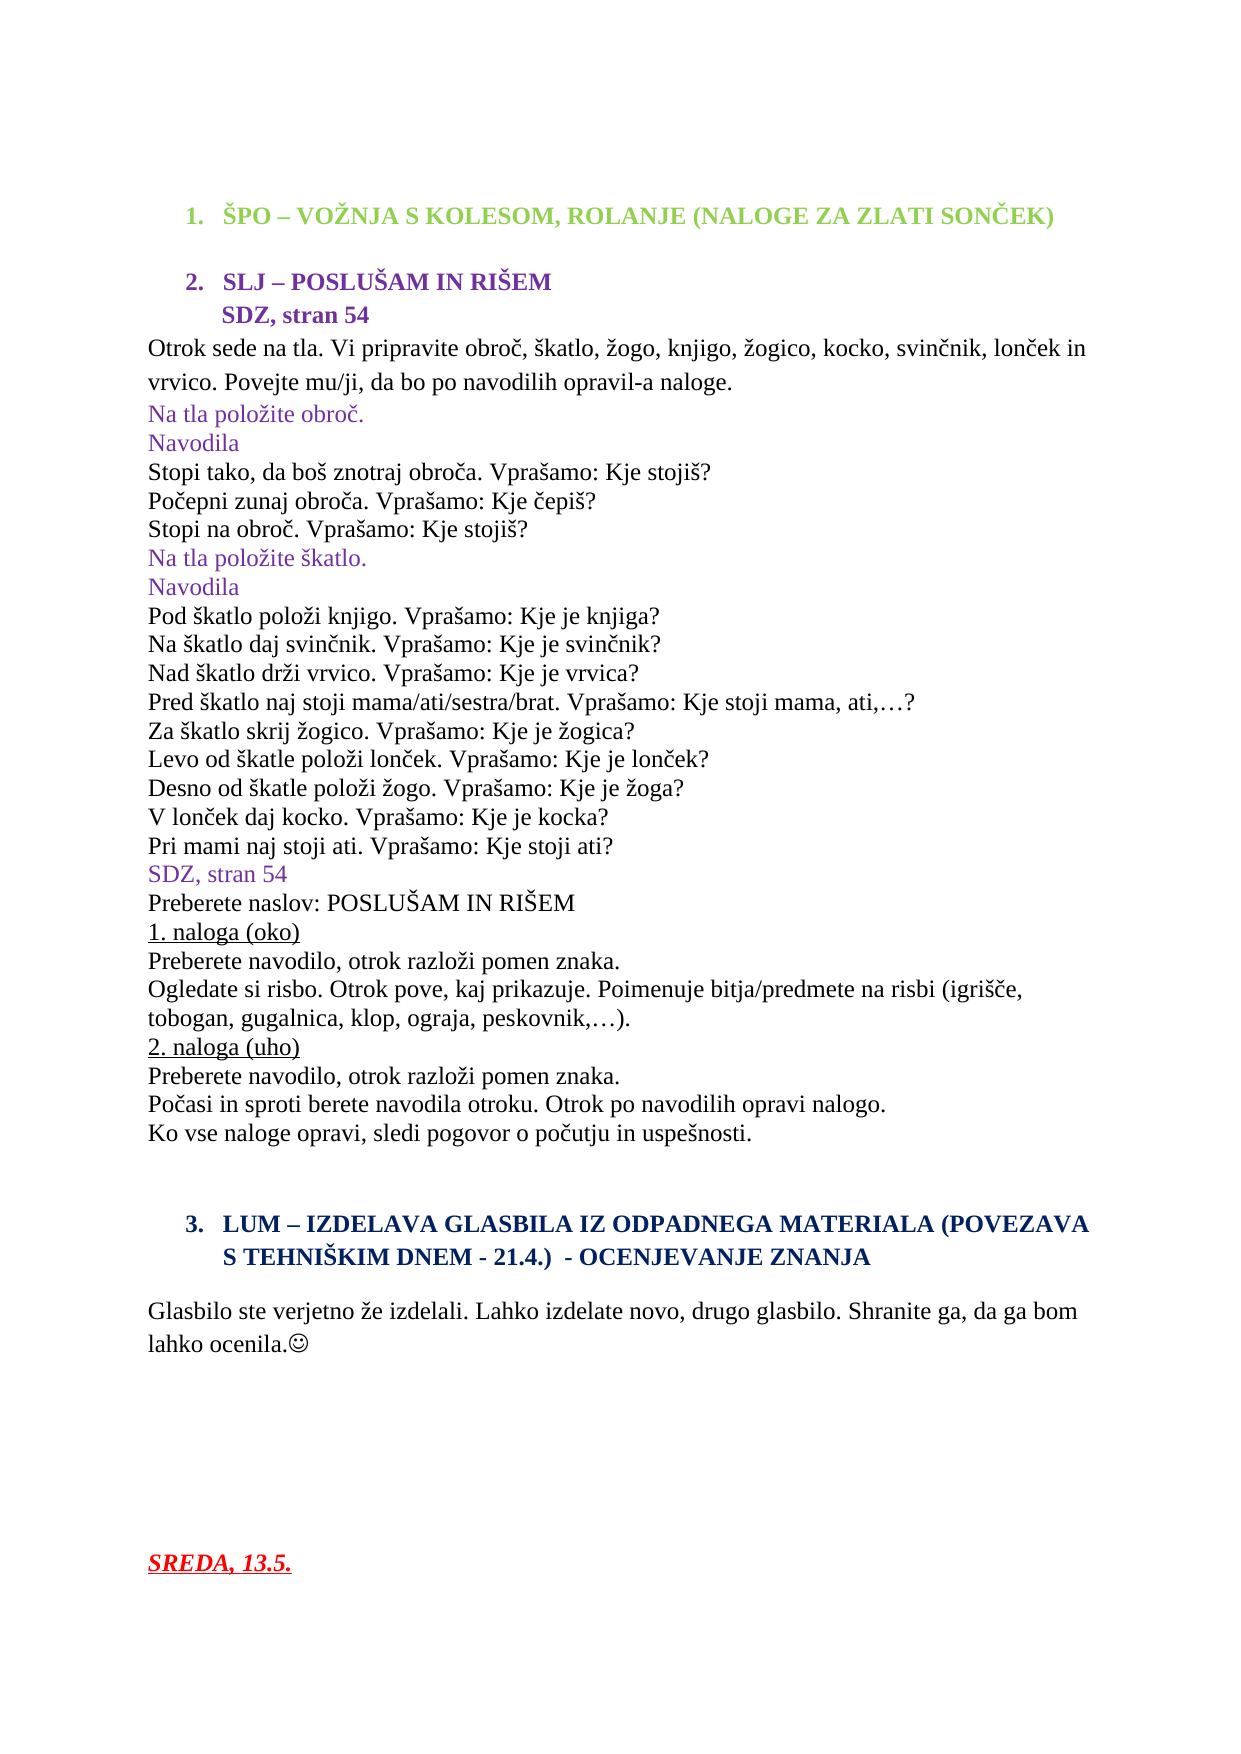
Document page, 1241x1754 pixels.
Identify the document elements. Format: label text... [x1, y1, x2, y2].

text Ko vse naloge opravi, sledi pogovor o počutju in uspešnosti. [148, 1118, 1093, 1147]
text Za škatlo skrij žogico. Vprašamo: Kje je žogica? [148, 716, 1093, 744]
text Na tla položite škatlo. [148, 543, 1093, 572]
text Glasbilo ste verjetno že izdelali. Lahko izdelate novo, drugo glasbilo. Shranite ga, da ga bom lahko ocenila. [148, 1296, 1093, 1357]
text 1. naloga (oko) [148, 917, 1093, 946]
text Pred škatlo naj stoji mama/ati/sestra/brat. Vprašamo: Kje stoji mama, ati,…? [148, 687, 1093, 716]
text Ogledate si risbo. Otrok pove, kaj prikazuje. Poimenuje bitja/predmete na risbi (igrišče, tobogan, gugalnica, klop, ograja, peskovnik,…). [148, 974, 1093, 1032]
text Na tla položite obroč. [148, 399, 1093, 428]
text Preberete navodilo, otrok razloži pomen znaka. [148, 946, 1093, 974]
text V lonček daj kocko. Vprašamo: Kje je kocka? [148, 802, 1093, 831]
text Levo od škatle položi lonček. Vprašamo: Kje je lonček? [148, 744, 1093, 773]
text Preberete naslov: POSLUŠAM IN RIŠEM [148, 888, 1093, 917]
list SLJ – POSLUŠAM IN RIŠEM [185, 267, 1093, 296]
text SREDA, 13.5. [148, 1548, 1093, 1576]
text Stopi tako, da boš znotraj obroča. Vprašamo: Kje stojiš? [148, 457, 1093, 486]
text SDZ, stran 54 [148, 859, 1093, 888]
text 2. naloga (uho) [148, 1032, 1093, 1061]
text Navodila [148, 572, 1093, 601]
text Počepni zunaj obroča. Vprašamo: Kje čepiš? [148, 486, 1093, 514]
text Nad škatlo drži vrvico. Vprašamo: Kje je vrvica? [148, 658, 1093, 687]
text SDZ, stran 54 [148, 301, 1093, 329]
text Desno od škatle položi žogo. Vprašamo: Kje je žoga? [148, 773, 1093, 802]
text Navodila [148, 428, 1093, 457]
list LUM – IZDELAVA GLASBILA IZ ODPADNEGA MATERIALA (POVEZAVA S TEHNIŠKIM DNEM - 21.4.) - OCENJEVANJE ZNANJA [185, 1209, 1093, 1271]
list ŠPO – VOŽNJA S KOLESOM, ROLANJE (NALOGE ZA ZLATI SONČEK) [185, 201, 1093, 230]
text Preberete navodilo, otrok razloži pomen znaka. [148, 1061, 1093, 1089]
text Pri mami naj stoji ati. Vprašamo: Kje stoji ati? [148, 831, 1093, 859]
text Otrok sede na tla. Vi pripravite obroč, škatlo, žogo, knjigo, žogico, kocko, svinčnik, lonček in vrvico. Povejte mu/ji, da bo po navodilih opravil-a naloge. [148, 333, 1093, 395]
text Stopi na obroč. Vprašamo: Kje stojiš? [148, 514, 1093, 543]
text Na škatlo daj svinčnik. Vprašamo: Kje je svinčnik? [148, 629, 1093, 658]
text Pod škatlo položi knjigo. Vprašamo: Kje je knjiga? [148, 601, 1093, 629]
text Počasi in sproti berete navodila otroku. Otrok po navodilih opravi nalogo. [148, 1089, 1093, 1118]
